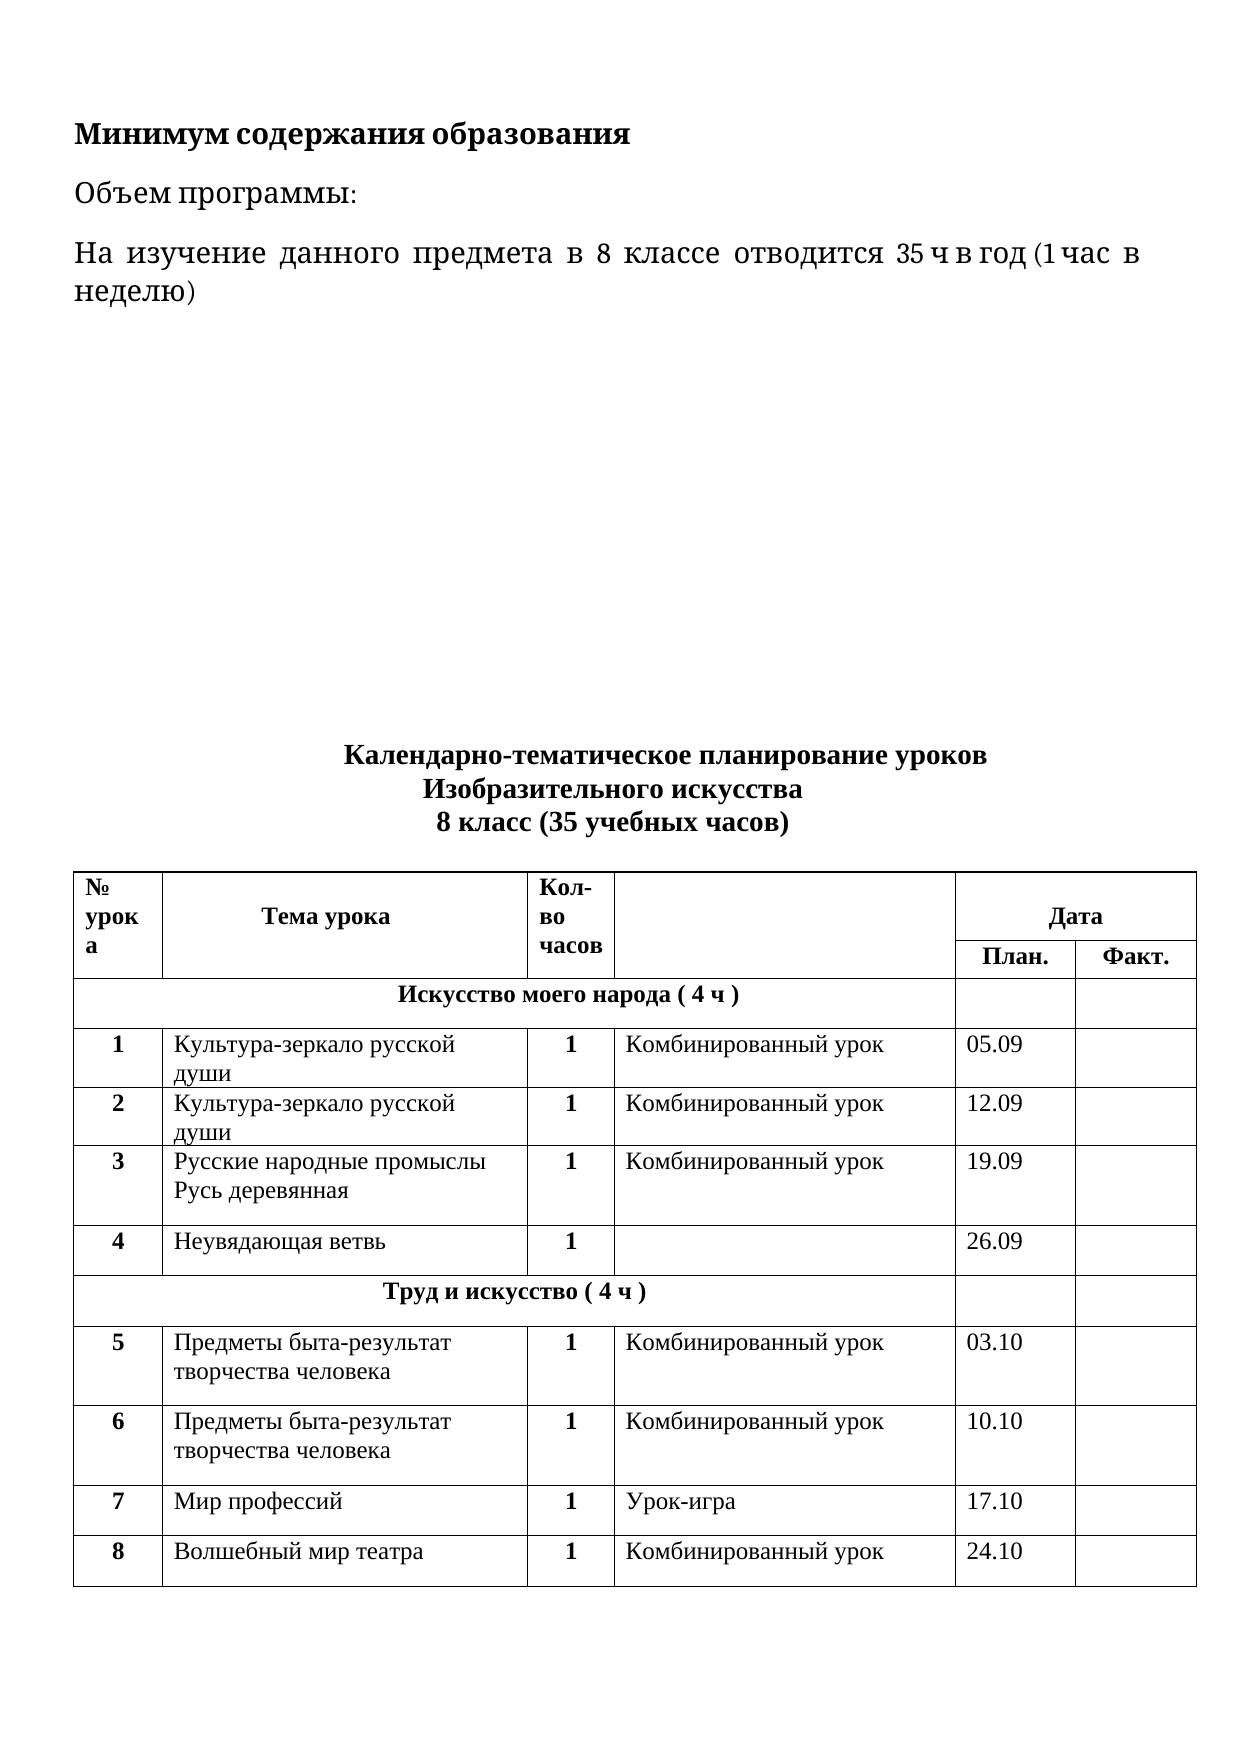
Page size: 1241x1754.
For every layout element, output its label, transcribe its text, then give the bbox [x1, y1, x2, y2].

table_cell [1076, 1226, 1196, 1275]
table_cell [1076, 1146, 1196, 1225]
table_cell Предметы быта-результат творчества человека [163, 1327, 527, 1405]
text Объем программы: [74, 177, 1152, 211]
table_header № урока [74, 873, 162, 978]
table_cell [1076, 1486, 1196, 1535]
table_cell 24.10 [956, 1536, 1075, 1586]
table_cell [1076, 1276, 1196, 1326]
text Календарно-тематическое планирование уроков [74, 737, 1152, 771]
table_cell 05.09 [956, 1029, 1075, 1087]
table_cell 8 [74, 1536, 162, 1586]
table_header Тема урока [163, 873, 527, 978]
table_cell 1 [528, 1327, 614, 1405]
table_cell 10.10 [956, 1406, 1075, 1485]
table_cell Комбинированный урок [615, 1146, 955, 1225]
table_cell 4 [74, 1226, 162, 1275]
table_cell [1076, 1327, 1196, 1405]
table_cell Искусство моего народа ( 4 ч ) [74, 979, 955, 1028]
table_header Дата [956, 873, 1196, 940]
table_cell [1076, 979, 1196, 1028]
table_cell 03.10 [956, 1327, 1075, 1405]
table_cell Факт. [1076, 941, 1196, 978]
table_cell [1076, 1088, 1196, 1145]
table_cell Комбинированный урок [615, 1327, 955, 1405]
table_cell Неувядающая ветвь [163, 1226, 527, 1275]
table_cell Урок-игра [615, 1486, 955, 1535]
table_cell [1076, 1029, 1196, 1087]
table_cell Комбинированный урок [615, 1029, 955, 1087]
table_cell 19.09 [956, 1146, 1075, 1225]
table_cell 1 [528, 1486, 614, 1535]
table_cell Комбинированный урок [615, 1536, 955, 1586]
table_cell Волшебный мир театра [163, 1536, 527, 1586]
table_header Кол-во часов [528, 873, 614, 978]
text Изобразительного искусства [74, 771, 1152, 804]
table_cell 1 [74, 1029, 162, 1087]
table_cell [1076, 1536, 1196, 1586]
table_cell Комбинированный урок [615, 1088, 955, 1145]
table_cell 1 [528, 1088, 614, 1145]
table_cell Мир профессий [163, 1486, 527, 1535]
table_header [615, 873, 955, 978]
text Минимум содержания образования [74, 118, 1152, 152]
table_cell Культура-зеркало русской души [163, 1088, 527, 1145]
table_cell [615, 1226, 955, 1275]
text 8 класс (35 учебных часов) [74, 804, 1152, 838]
table_cell 6 [74, 1406, 162, 1485]
table_cell 5 [74, 1327, 162, 1405]
table_cell 26.09 [956, 1226, 1075, 1275]
table_cell [956, 979, 1075, 1028]
table_cell Предметы быта-результат творчества человека [163, 1406, 527, 1485]
table_cell План. [956, 941, 1075, 978]
table_cell [1076, 1406, 1196, 1485]
table_cell Труд и искусство ( 4 ч ) [74, 1276, 955, 1326]
table_cell 1 [528, 1029, 614, 1087]
table_cell 1 [528, 1146, 614, 1225]
table_cell 2 [74, 1088, 162, 1145]
text На изучение данного предмета в 8 классе отводится 35 ч в год (1 час в неделю) [74, 237, 1152, 309]
table_cell 1 [528, 1406, 614, 1485]
table_cell 7 [74, 1486, 162, 1535]
table_cell [956, 1276, 1075, 1326]
table_cell 12.09 [956, 1088, 1075, 1145]
table_cell Комбинированный урок [615, 1406, 955, 1485]
table_cell 1 [528, 1226, 614, 1275]
table_cell Культура-зеркало русской души [163, 1029, 527, 1087]
table_cell 1 [528, 1536, 614, 1586]
table_cell 17.10 [956, 1486, 1075, 1535]
table_cell 3 [74, 1146, 162, 1225]
table_cell Русские народные промыслы Русь деревянная [163, 1146, 527, 1225]
